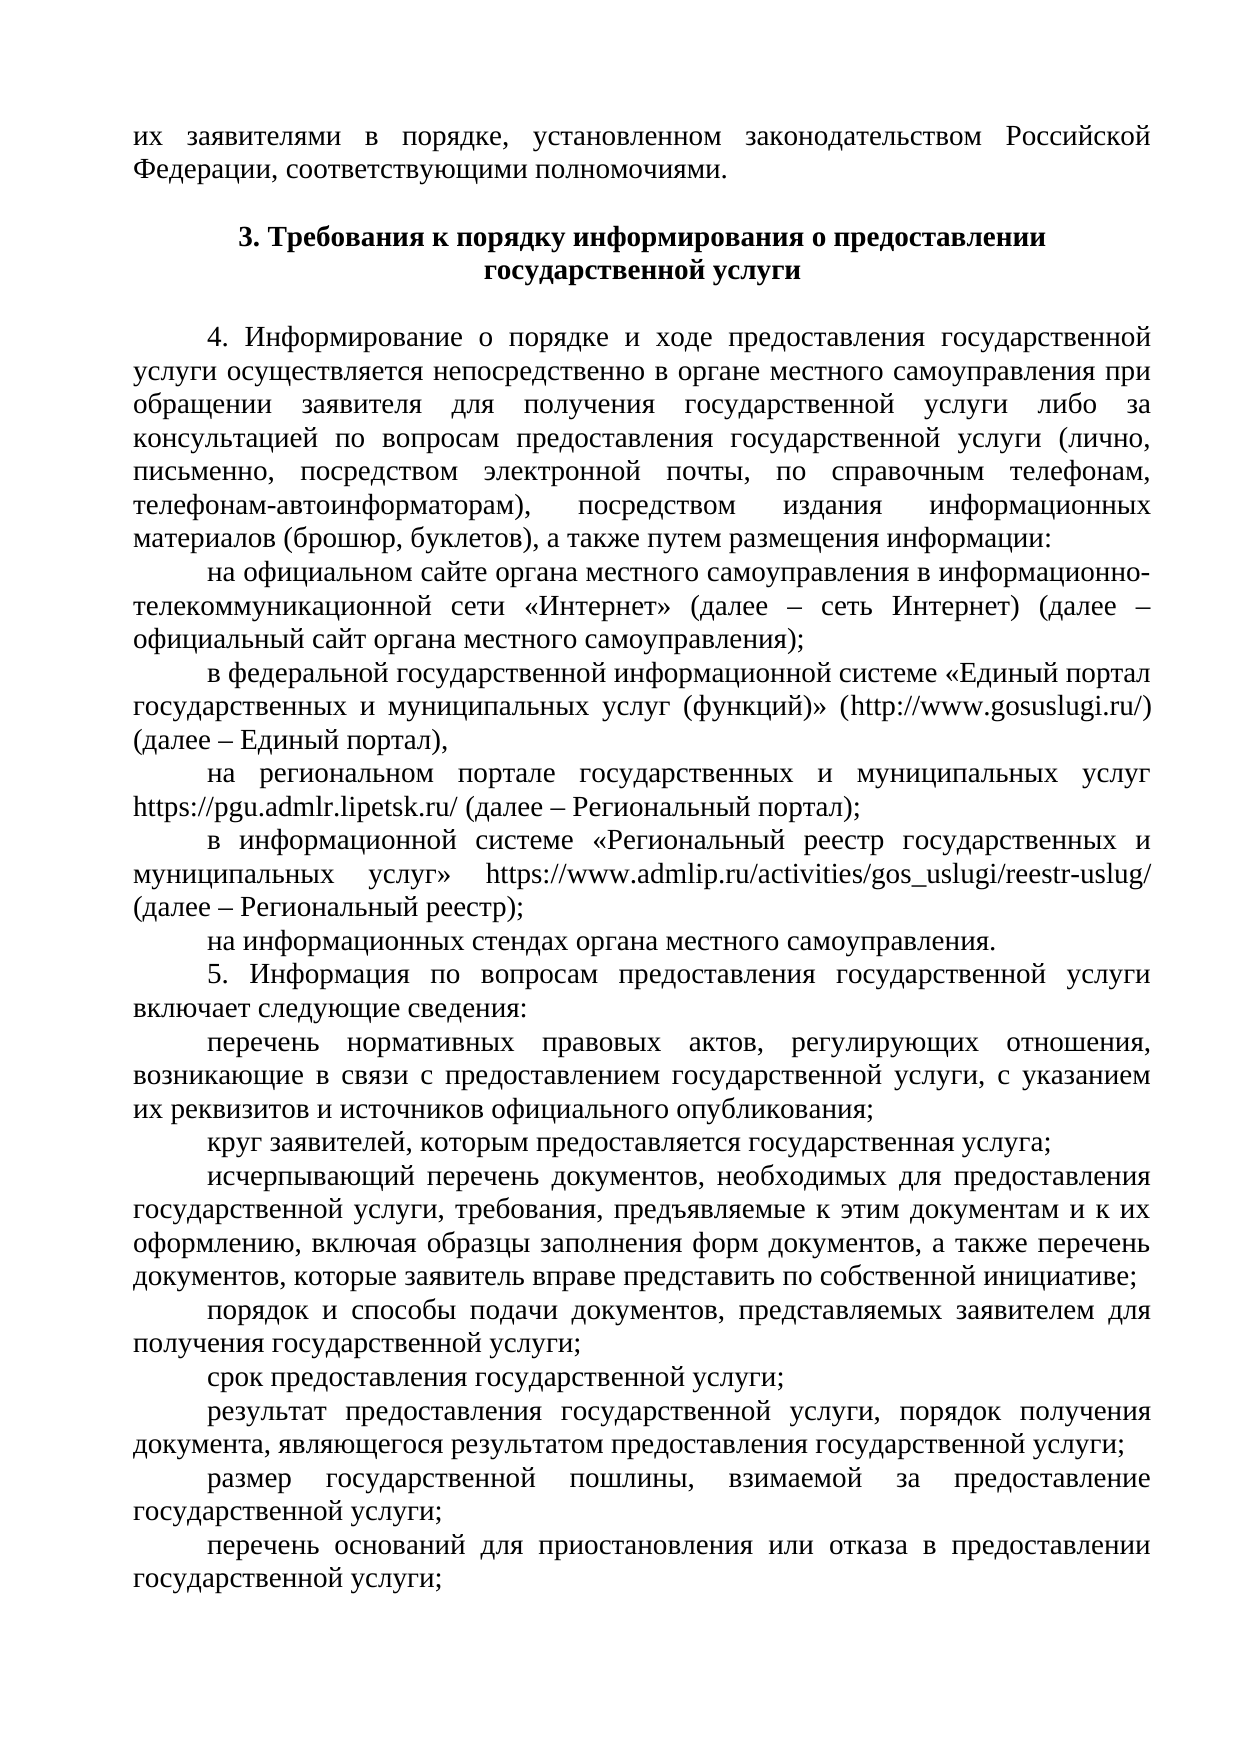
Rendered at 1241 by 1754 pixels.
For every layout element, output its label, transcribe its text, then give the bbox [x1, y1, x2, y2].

text порядок и способы подачи документов, представляемых заявителем для получения государственной услуги; [133, 1292, 1152, 1359]
text на региональном портале государственных и муниципальных услуг https://pgu.admlr.lipetsk.ru/ (далее – Региональный портал); [133, 755, 1152, 822]
text 3. Требования к порядку информирования о предоставлении государственной услуги [133, 219, 1152, 286]
text размер государственной пошлины, взимаемой за предоставление государственной услуги; [133, 1460, 1152, 1527]
text исчерпывающий перечень документов, необходимых для предоставления государственной услуги, требования, предъявляемые к этим документам и к их оформлению, включая образцы заполнения форм документов, а также перечень документов, которые заявитель вправе представить по собственной инициативе; [133, 1158, 1152, 1292]
text в информационной системе «Региональный реестр государственных и муниципальных услуг» https://www.admlip.ru/activities/gos_uslugi/reestr-uslug/ (далее – Региональный реестр); [133, 822, 1152, 923]
text перечень оснований для приостановления или отказа в предоставлении государственной услуги; [133, 1527, 1152, 1594]
text 5. Информация по вопросам предоставления государственной услуги включает следующие сведения: [133, 957, 1152, 1024]
text на официальном сайте органа местного самоуправления в информационно-телекоммуникационной сети «Интернет» (далее – сеть Интернет) (далее – официальный сайт органа местного самоуправления); [133, 554, 1152, 655]
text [133, 118, 1152, 185]
text перечень нормативных правовых актов, регулирующих отношения, возникающие в связи с предоставлением государственной услуги, с указанием их реквизитов и источников официального опубликования; [133, 1024, 1152, 1124]
text круг заявителей, которым предоставляется государственная услуга; [133, 1124, 1152, 1158]
text 4. Информирование о порядке и ходе предоставления государственной услуги осуществляется непосредственно в органе местного самоуправления при обращении заявителя для получения государственной услуги либо за консультацией по вопросам предоставления государственной услуги (лично, письменно, посредством электронной почты, по справочным телефонам, телефонам-автоинформаторам), посредством издания информационных материалов (брошюр, буклетов), а также путем размещения информации: [133, 319, 1152, 554]
text на информационных стендах органа местного самоуправления. [133, 923, 1152, 957]
text результат предоставления государственной услуги, порядок получения документа, являющегося результатом предоставления государственной услуги; [133, 1393, 1152, 1460]
text срок предоставления государственной услуги; [133, 1359, 1152, 1393]
text в федеральной государственной информационной системе «Единый портал государственных и муниципальных услуг (функций)» (http://www.gosuslugi.ru/) (далее – Единый портал), [133, 655, 1152, 755]
